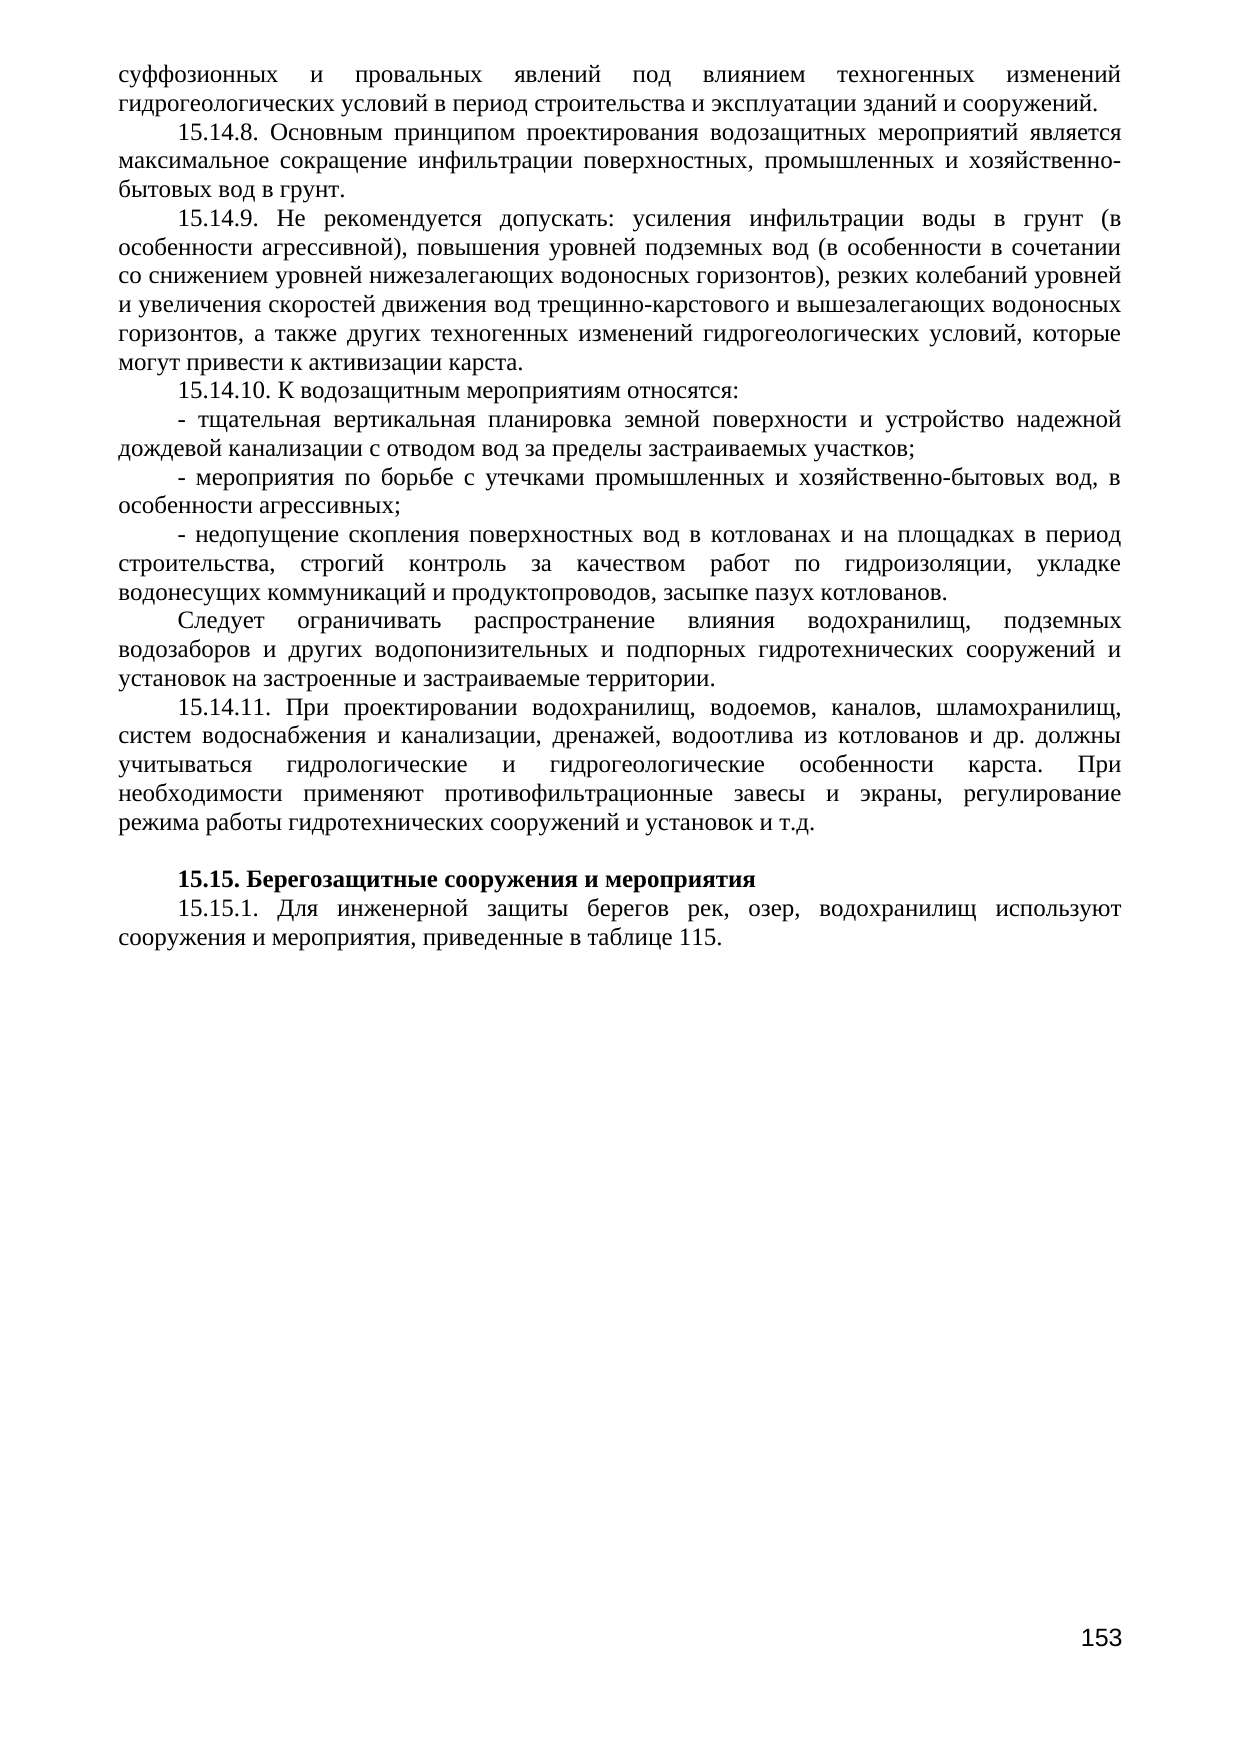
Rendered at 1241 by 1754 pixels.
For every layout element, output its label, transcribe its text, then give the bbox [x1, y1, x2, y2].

text 15.14.9. Не рекомендуется допускать: усиления инфильтрации воды в грунт (в особенности агрессивной), повышения уровней подземных вод (в особенности в сочетании со снижением уровней нижезалегающих водоносных горизонтов), резких колебаний уровней и увеличения скоростей движения вод трещинно-карстового и вышезалегающих водоносных горизонтов, а также других техногенных изменений гидрогеологических условий, которые могут привести к активизации карста. [118, 203, 1122, 375]
text 15.14.8. Основным принципом проектирования водозащитных мероприятий является максимальное сокращение инфильтрации поверхностных, промышленных и хозяйственно-бытовых вод в грунт. [118, 117, 1122, 203]
text 15.14.10. К водозащитным мероприятиям относятся: [118, 375, 1122, 404]
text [118, 59, 1122, 117]
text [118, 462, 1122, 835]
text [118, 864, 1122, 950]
text - тщательная вертикальная планировка земной поверхности и устройство надежной дождевой канализации с отводом вод за пределы застраиваемых участков; [118, 404, 1122, 462]
